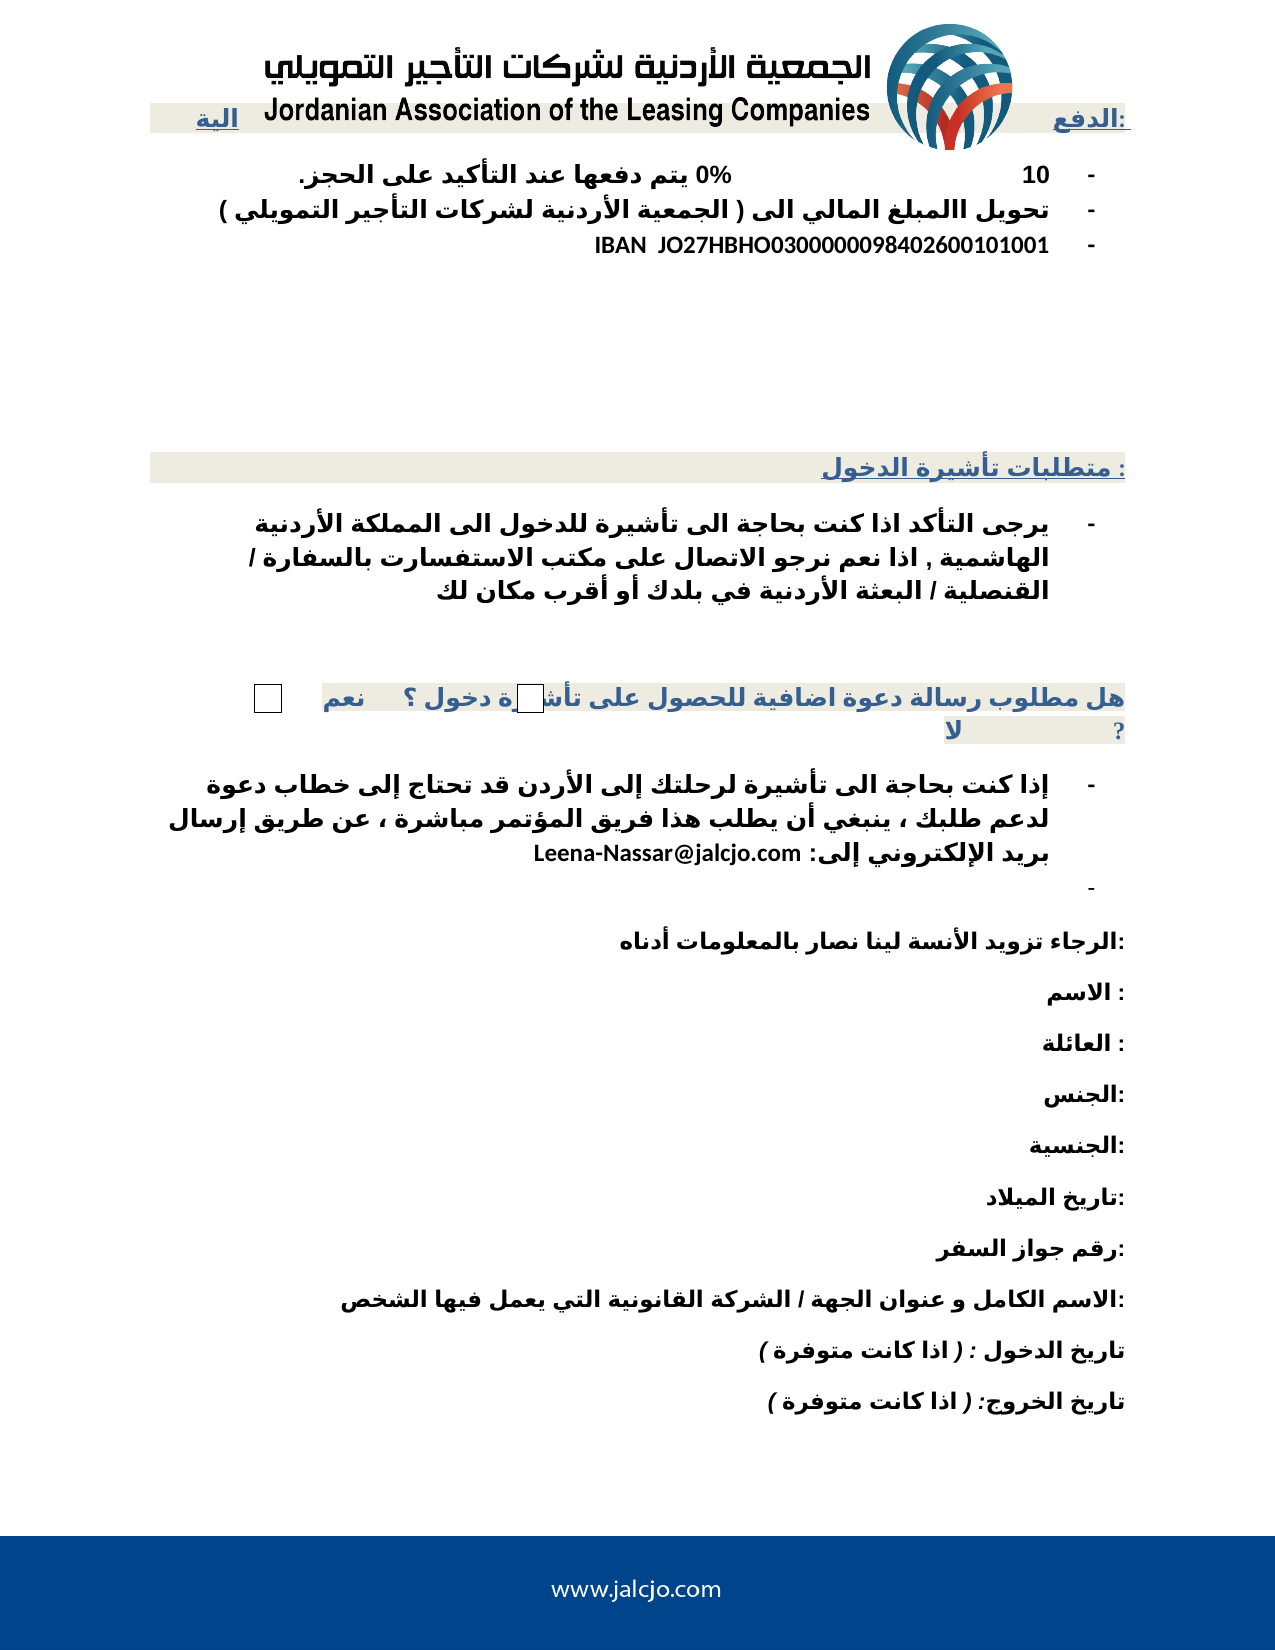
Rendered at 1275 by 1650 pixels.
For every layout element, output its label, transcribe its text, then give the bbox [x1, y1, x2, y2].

text تاريخ الخروج: ( اذا كانت متوفرة ) [150, 1388, 1125, 1414]
text الية الدفع: [999, 103, 1125, 133]
text الجنسية: [150, 1132, 1125, 1159]
text الية الدفع: [150, 103, 737, 133]
list IBAN JO27HBHO0300000098402600101001 [150, 229, 1087, 259]
text الرجاء تزويد الأنسة لينا نصار بالمعلومات أدناه: [150, 928, 1125, 954]
text متطلبات تأشيرة الدخول : [150, 452, 1125, 483]
list 100% يتم دفعها عند التأكيد على الحجز. [150, 159, 1087, 189]
list تحويل االمبلغ المالي الى ( الجمعية الأردنية لشركات التأجير التمويلي ) [150, 194, 1087, 224]
picture [254, 21, 1019, 150]
list يرجى التأكد اذا كنت بحاجة الى تأشيرة للدخول الى المملكة الأردنية الهاشمية , اذا نعم نرجو الاتصال على مكتب الاستفسارت بالسفارة / القنصلية / البعثة الأردنية في بلدك أو أقرب مكان لك [150, 508, 1087, 604]
text الاسم الكامل و عنوان الجهة / الشركة القانونية التي يعمل فيها الشخص: [150, 1286, 1125, 1312]
picture [0, 1536, 1275, 1650]
text تاريخ الدخول : ( اذا كانت متوفرة ) [150, 1337, 1125, 1363]
text الجنس: [150, 1081, 1125, 1108]
text تاريخ الميلاد: [150, 1183, 1125, 1210]
list إذا كنت بحاجة الى تأشيرة لرحلتك إلى الأردن قد تحتاج إلى خطاب دعوة لدعم طلبك ، ينبغي أن يطلب هذا فريق المؤتمر مباشرة ، عن طريق إرسال بريد الإلكتروني إلى: Leena-Nassar@jalcjo.com [150, 769, 1087, 868]
text رقم جواز السفر: [150, 1234, 1125, 1261]
text هل مطلوب رسالة دعوة اضافية للحصول على تأشيرة دخول ؟ نعم لا ? [150, 683, 1125, 744]
text العائلة : [150, 1030, 1125, 1057]
text الاسم : [150, 979, 1125, 1006]
